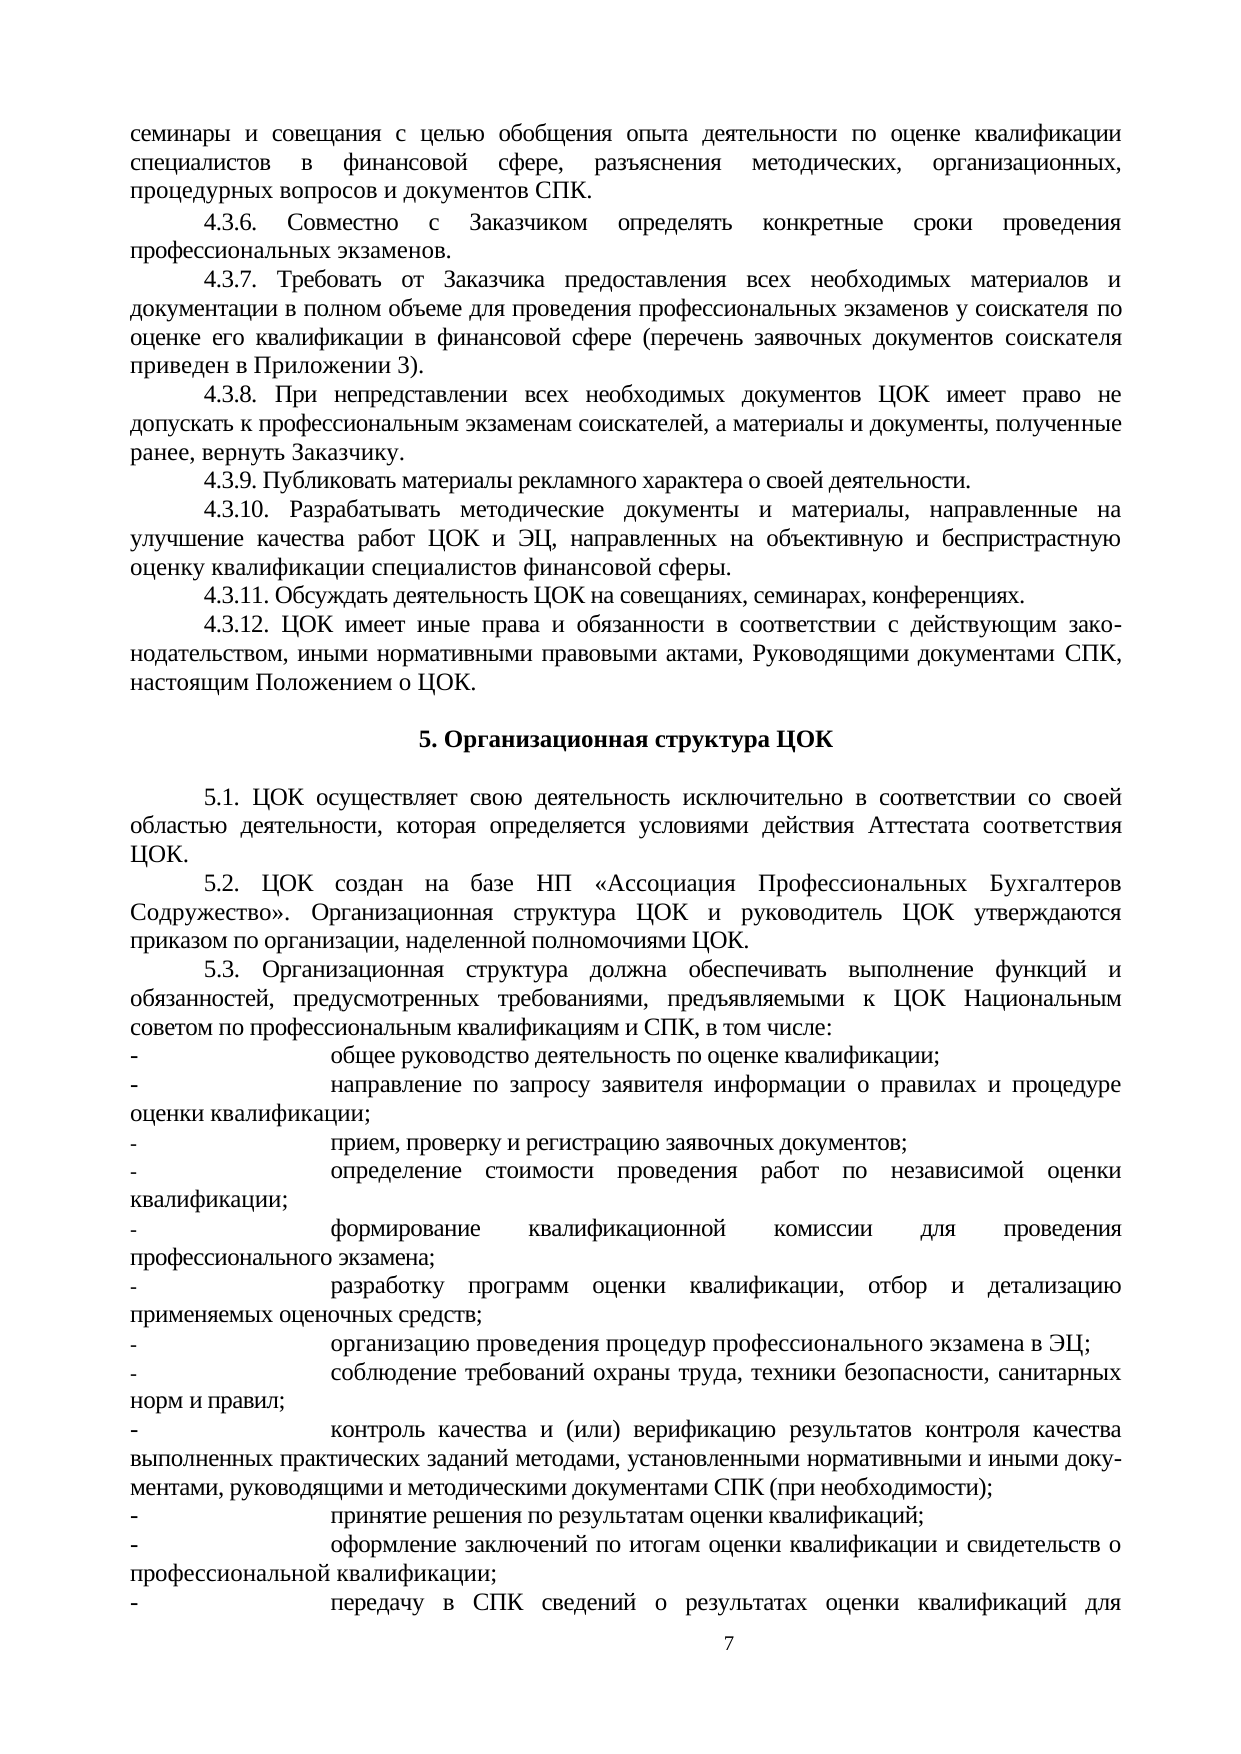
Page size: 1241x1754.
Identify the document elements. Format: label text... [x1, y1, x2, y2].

list принятие решения по результатам оценки квалификаций; [130, 1501, 1122, 1529]
text 4.3.11. Обсуждать деятельность ЦОК на совещаниях, семинарах, конференциях. [130, 581, 1122, 609]
text 4.3.9. Публиковать материалы рекламного характера о своей деятельности. [130, 466, 1122, 494]
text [130, 118, 1122, 204]
list соблюдение требований охраны труда, техники безопасности, санитарных норм и правил; [130, 1357, 1122, 1414]
text 5.3. Организационная структура должна обеспечивать выполнение функций и обязанностей, предусмотренных требованиями, предъявляемыми к ЦОК Национальным советом по профессиональным квалификациям и СПК, в том числе: [130, 954, 1122, 1041]
list оформление заключений по итогам оценки квалификации и свидетельств о профессиональной квалификации; [130, 1529, 1122, 1587]
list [130, 1587, 1122, 1616]
text 4.3.6. Совместно с Заказчиком определять конкретные сроки проведения профессиональных экзаменов. [130, 207, 1122, 264]
text 4.3.8. При непредставлении всех необходимых документов ЦОК имеет право не допускать к профессиональным экзаменам соискателей, а материалы и документы, полученные ранее, вернуть Заказчику. [130, 379, 1122, 466]
text 4.3.10. Разрабатывать методические документы и материалы, направленные на улучшение качества работ ЦОК и ЭЦ, направленных на объективную и беспристрастную оценку квалификации специалистов финансовой сферы. [130, 494, 1122, 581]
list общее руководство деятельность по оценке квалификации; [130, 1041, 1122, 1069]
text 4.3.7. Требовать от Заказчика предоставления всех необходимых материалов и документации в полном объеме для проведения профессиональных экзаменов у соискателя по оценке его квалификации в финансовой сфере (перечень заявочных документов соискателя приведен в Приложении 3). [130, 264, 1122, 379]
list прием, проверку и регистрацию заявочных документов; [130, 1127, 1122, 1156]
text 4.3.12. ЦОК имеет иные права и обязанности в соответствии с действующим законодательством, иными нормативными правовыми актами, Руководящими документами СПК, настоящим Положением о ЦОК. [130, 609, 1122, 696]
list организацию проведения процедур профессионального экзамена в ЭЦ; [130, 1328, 1122, 1357]
list контроль качества и (или) верификацию результатов контроля качества выполненных практических заданий методами, установленными нормативными и иными документами, руководящими и методическими документами СПК (при необходимости); [130, 1414, 1122, 1501]
text 5. Организационная структура ЦОК [130, 724, 1122, 753]
list определение стоимости проведения работ по независимой оценки квалификации; [130, 1156, 1122, 1213]
text 5.2. ЦОК создан на базе НП «Ассоциация Профессиональных Бухгалтеров Содружество». Организационная структура ЦОК и руководитель ЦОК утверждаются приказом по организации, наделенной полномочиями ЦОК. [130, 868, 1122, 954]
list направление по запросу заявителя информации о правилах и процедуре оценки квалификации; [130, 1069, 1122, 1127]
text 5.1. ЦОК осуществляет свою деятельность исключительно в соответствии со своей областью деятельности, которая определяется условиями действия Аттестата соответствия ЦОК. [130, 782, 1122, 868]
list разработку программ оценки квалификации, отбор и детализацию применяемых оценочных средств; [130, 1271, 1122, 1328]
list формирование квалификационной комиссии для проведения профессионального экзамена; [130, 1213, 1122, 1271]
